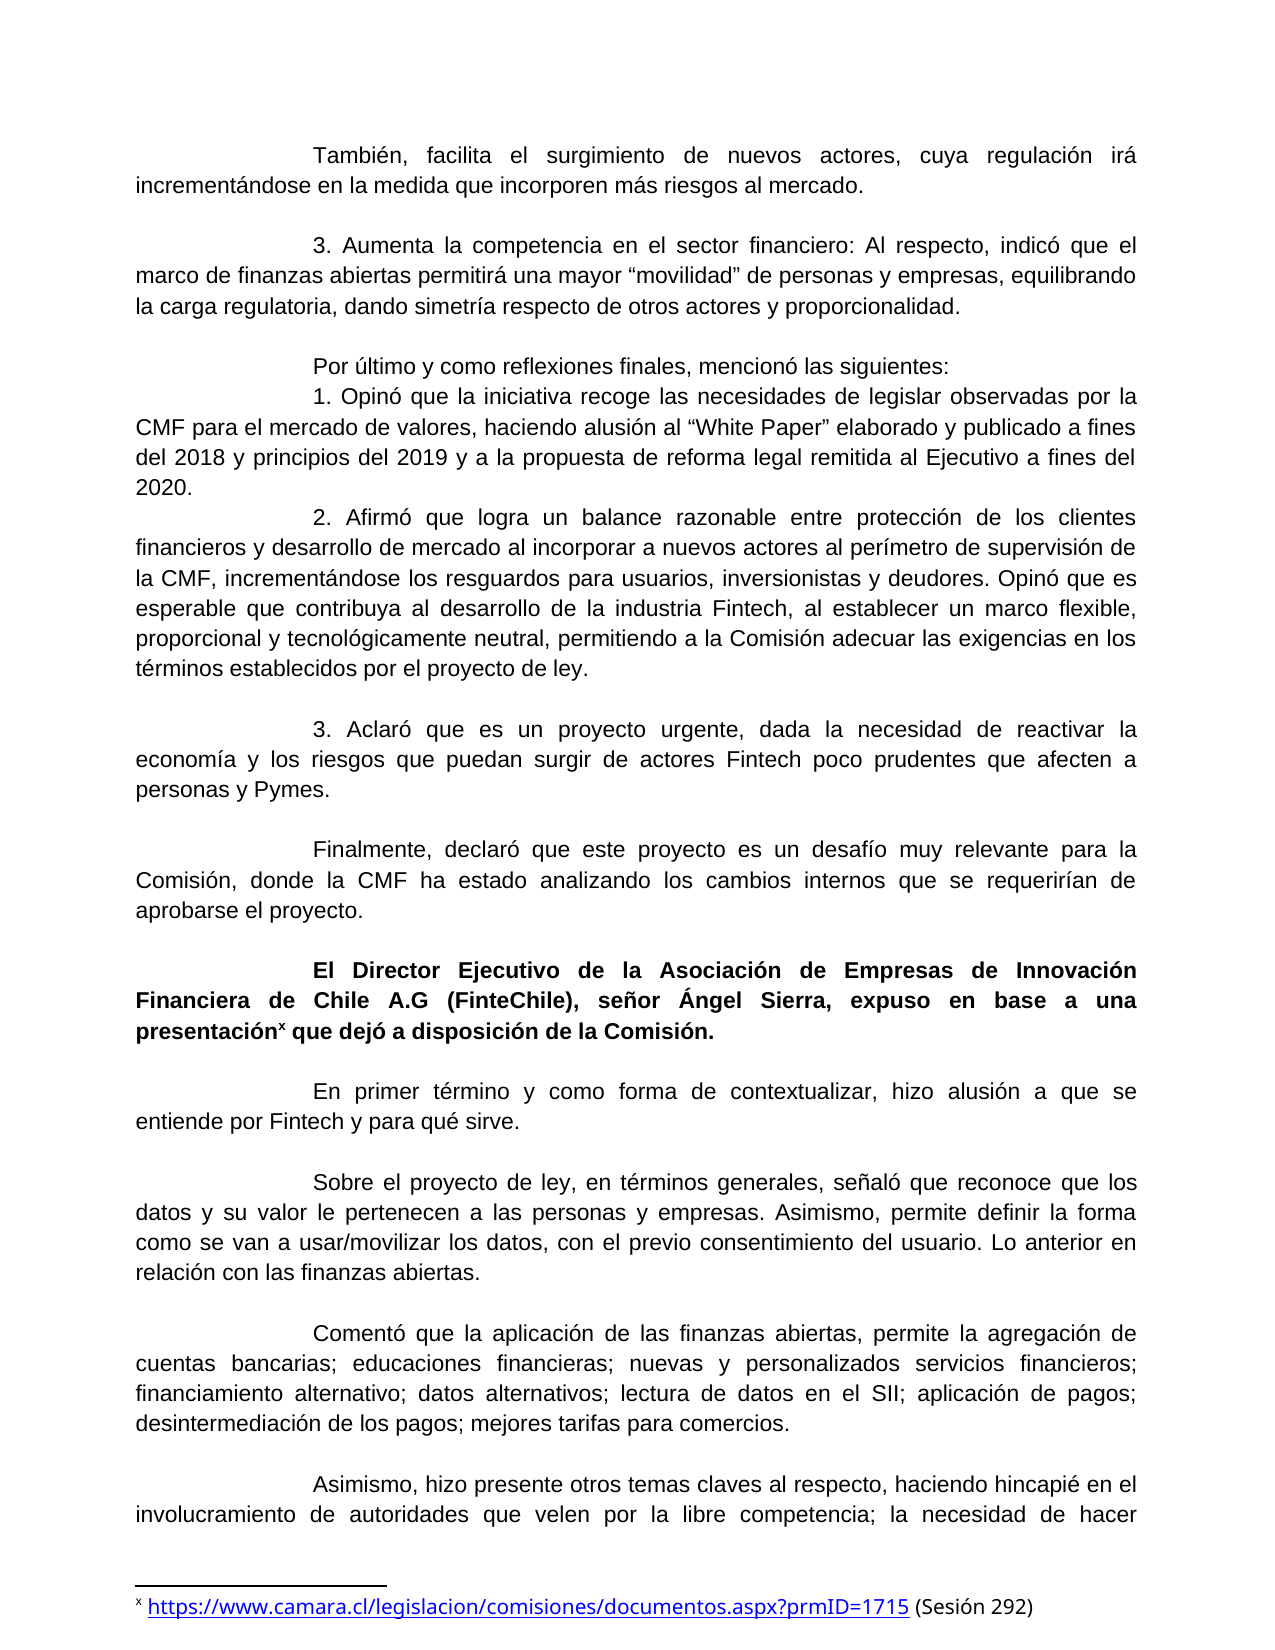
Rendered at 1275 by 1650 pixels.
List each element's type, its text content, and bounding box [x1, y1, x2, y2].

text Por último y como reflexiones finales, mencionó las siguientes: [135, 353, 1137, 379]
text En primer término y como forma de contextualizar, hizo alusión a que se entiende por Fintech y para qué sirve. [135, 1078, 1137, 1135]
text Comentó que la aplicación de las finanzas abiertas, permite la agregación de cuentas bancarias; educaciones financieras; nuevas y personalizados servicios financieros; financiamiento alternativo; datos alternativos; lectura de datos en el SII; aplicación de pagos; desintermediación de los pagos; mejores tarifas para comercios. [135, 1320, 1137, 1437]
text El Director Ejecutivo de la Asociación de Empresas de Innovación Financiera de Chile A.G (FinteChile), señor Ángel Sierra, expuso en base a una presentación que dejó a disposición de la Comisión. [135, 957, 1137, 1044]
text 3. Aumenta la competencia en el sector financiero: Al respecto, indicó que el marco de finanzas abiertas permitirá una mayor “movilidad” de personas y empresas, equilibrando la carga regulatoria, dando simetría respecto de otros actores y proporcionalidad. [135, 232, 1137, 319]
text 1. Opinó que la iniciativa recoge las necesidades de legislar observadas por la CMF para el mercado de valores, haciendo alusión al “White Paper” elaborado y publicado a fines del 2018 y principios del 2019 y a la propuesta de reforma legal remitida al Ejecutivo a fines del 2020. [135, 383, 1137, 500]
text Sobre el proyecto de ley, en términos generales, señaló que reconoce que los datos y su valor le pertenecen a las personas y empresas. Asimismo, permite definir la forma como se van a usar/movilizar los datos, con el previo consentimiento del usuario. Lo anterior en relación con las finanzas abiertas. [135, 1169, 1137, 1286]
text 3. Aclaró que es un proyecto urgente, dada la necesidad de reactivar la economía y los riesgos que puedan surgir de actores Fintech poco prudentes que afecten a personas y Pymes. [135, 716, 1137, 802]
text 2. Afirmó que logra un balance razonable entre protección de los clientes financieros y desarrollo de mercado al incorporar a nuevos actores al perímetro de supervisión de la CMF, incrementándose los resguardos para usuarios, inversionistas y deudores. Opinó que es esperable que contribuya al desarrollo de la industria Fintech, al establecer un marco flexible, proporcional y tecnológicamente neutral, permitiendo a la Comisión adecuar las exigencias en los términos establecidos por el proyecto de ley. [135, 504, 1137, 682]
text Finalmente, declaró que este proyecto es un desafío muy relevante para la Comisión, donde la CMF ha estado analizando los cambios internos que se requerirían de aprobarse el proyecto. [135, 836, 1137, 923]
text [135, 1471, 1137, 1527]
text También, facilita el surgimiento de nuevos actores, cuya regulación irá incrementándose en la medida que incorporen más riesgos al mercado. [135, 142, 1137, 198]
